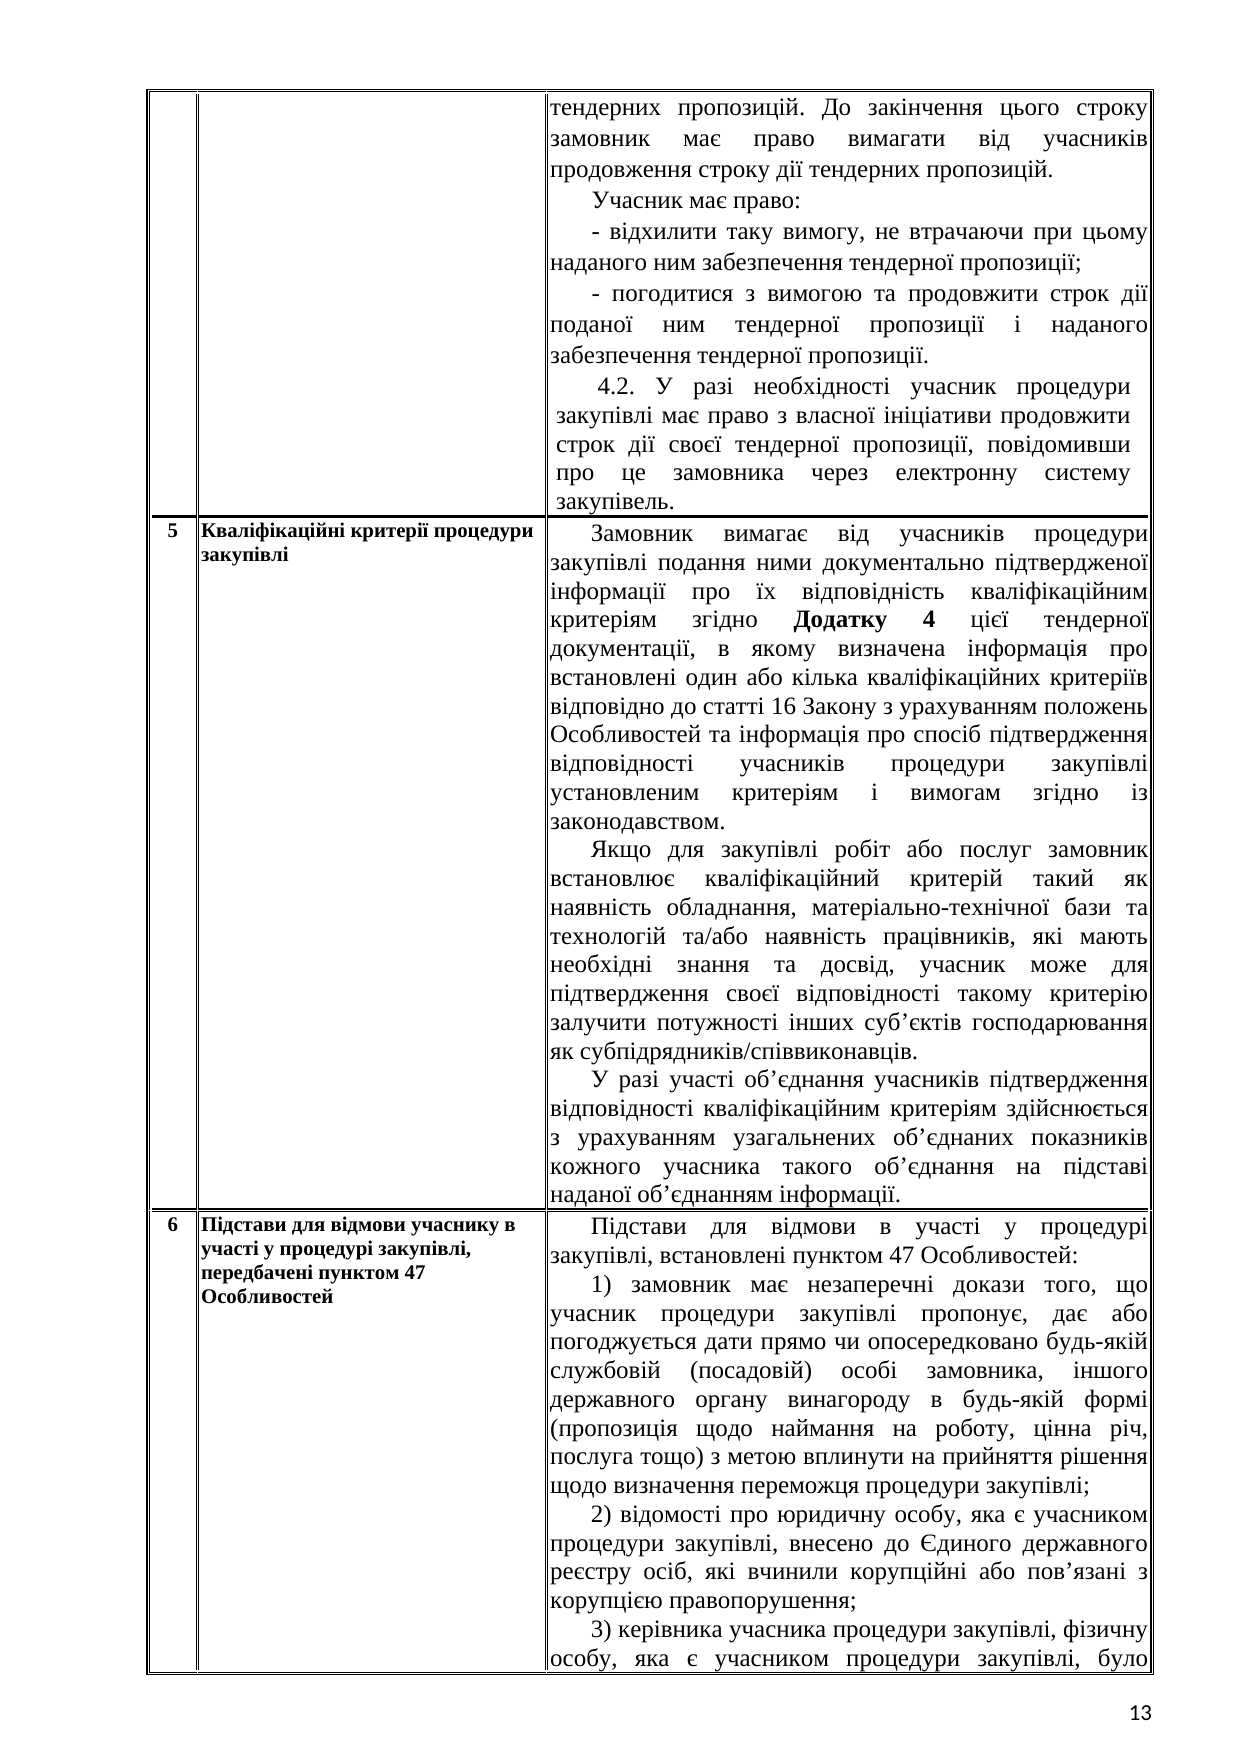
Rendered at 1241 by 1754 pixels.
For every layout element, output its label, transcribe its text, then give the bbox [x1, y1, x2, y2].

table_cell 4 [150, 92, 198, 515]
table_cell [198, 1212, 547, 1671]
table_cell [547, 1208, 1151, 1671]
table_cell Замовник вимагає від учасників процедури закупівлі подання ними документально підтвердженої інформації про їх відповідність кваліфікаційним критеріям згідно Додатку 4 цієї тендерної документації, в якому визначена інформація про встановлені один або кілька кваліфікаційних критеріїв відповідно до статті 16 Закону з урахуванням положень Особливостей та інформація про спосіб підтвердження відповідності учасників процедури закупівлі установленим критеріям і вимогам згідно із законодавством. Якщо для закупівлі робіт або послуг замовник встановлює кваліфікаційний критерій такий як наявність обладнання, матеріально-технічної бази та технологій та/або наявність працівників, які мають необхідні знання та досвід, учасник може для підтвердження своєї відповідності такому критерію залучити потужності інших суб’єктів господарювання як субпідрядників/співвиконавців. У разі участі об’єднання учасників підтвердження відповідності кваліфікаційним критеріям здійснюється з урахуванням узагальнених об’єднаних показників кожного учасника такого об’єднання на підставі наданої об’єднанням інформації. [548, 515, 1150, 1208]
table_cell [198, 92, 547, 515]
table_cell 6 [150, 1208, 198, 1671]
table_cell Кваліфікаційні критерії процедури закупівлі [199, 518, 545, 1208]
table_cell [547, 92, 1150, 515]
table_cell 5 [150, 515, 196, 1208]
